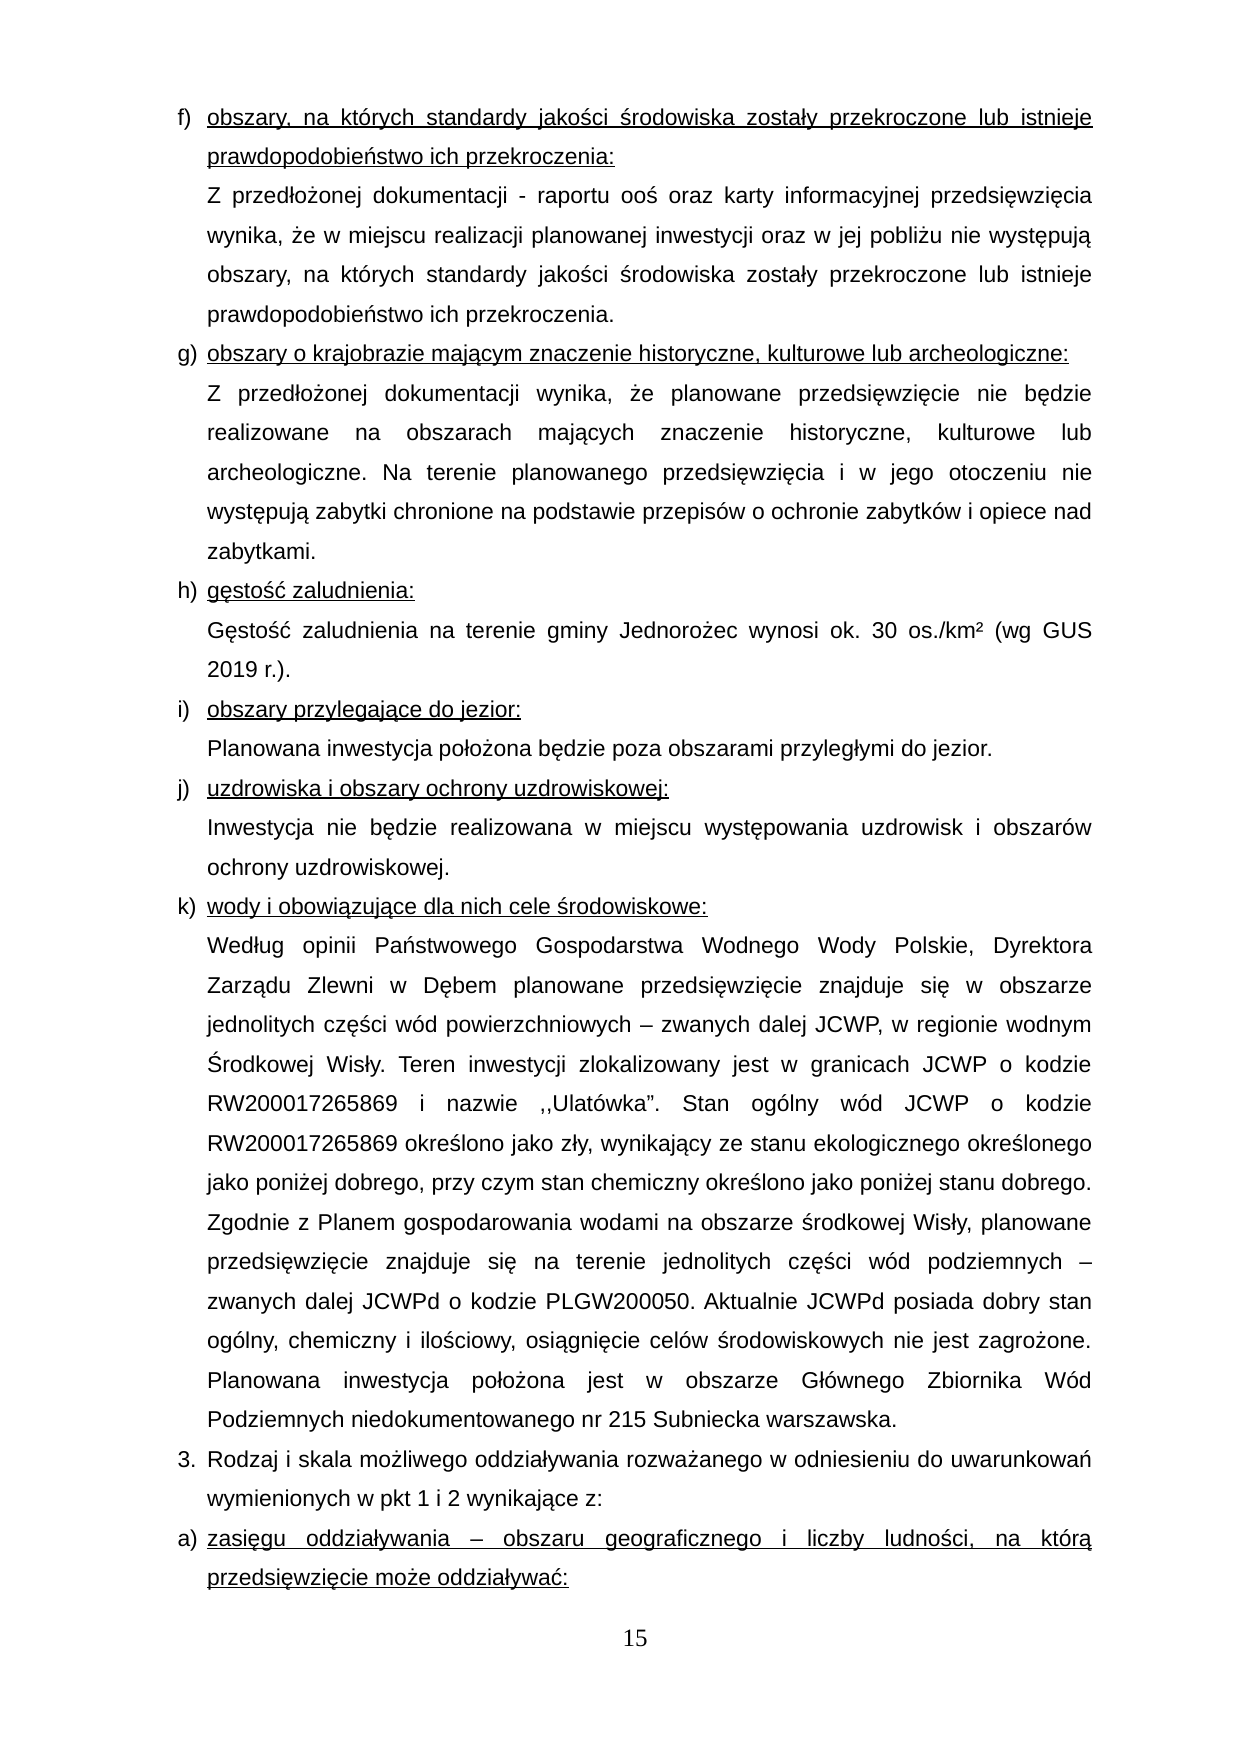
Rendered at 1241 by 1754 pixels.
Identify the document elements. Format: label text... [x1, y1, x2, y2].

list obszary o krajobrazie mającym znaczenie historyczne, kulturowe lub archeologiczne: [177, 340, 1093, 367]
list gęstość zaludnienia: [177, 577, 1093, 603]
text Z przedłożonej dokumentacji wynika, że planowane przedsięwzięcie nie będzie realizowane na obszarach mających znaczenie historyczne, kulturowe lub archeologiczne. Na terenie planowanego przedsięwzięcia i w jego otoczeniu nie występują zabytki chronione na podstawie przepisów o ochronie zabytków i opiece nad zabytkami. [207, 380, 1093, 564]
list obszary, na których standardy jakości środowiska zostały przekroczone lub istnieje prawdopodobieństwo ich przekroczenia: [177, 103, 1093, 169]
list uzdrowiska i obszary ochrony uzdrowiskowej: [177, 774, 1093, 801]
text Z przedłożonej dokumentacji - raportu ooś oraz karty informacyjnej przedsięwzięcia wynika, że w miejscu realizacji planowanej inwestycji oraz w jej pobliżu nie występują obszary, na których standardy jakości środowiska zostały przekroczone lub istnieje prawdopodobieństwo ich przekroczenia. [207, 182, 1093, 327]
text Gęstość zaludnienia na terenie gminy Jednorożec wynosi ok. 30 os./km² (wg GUS 2019 r.). [207, 617, 1093, 682]
list Rodzaj i skala możliwego oddziaływania rozważanego w odniesieniu do uwarunkowań wymienionych w pkt 1 i 2 wynikające z: [177, 1446, 1093, 1512]
text Planowana inwestycja położona będzie poza obszarami przyległymi do jezior. [207, 735, 1093, 761]
list wody i obowiązujące dla nich cele środowiskowe: [177, 893, 1093, 919]
list zasięgu oddziaływania – obszaru geograficznego i liczby ludności, na którą przedsięwzięcie może oddziaływać: [177, 1525, 1093, 1591]
text Według opinii Państwowego Gospodarstwa Wodnego Wody Polskie, Dyrektora Zarządu Zlewni w Dębem planowane przedsięwzięcie znajduje się w obszarze jednolitych części wód powierzchniowych – zwanych dalej JCWP, w regionie wodnym Środkowej Wisły. Teren inwestycji zlokalizowany jest w granicach JCWP o kodzie RW200017265869 i nazwie ,,Ulatówka”. Stan ogólny wód JCWP o kodzie RW200017265869 określono jako zły, wynikający ze stanu ekologicznego określonego jako poniżej dobrego, przy czym stan chemiczny określono jako poniżej stanu dobrego. Zgodnie z Planem gospodarowania wodami na obszarze środkowej Wisły, planowane przedsięwzięcie znajduje się na terenie jednolitych części wód podziemnych – zwanych dalej JCWPd o kodzie PLGW200050. Aktualnie JCWPd posiada dobry stan ogólny, chemiczny i ilościowy, osiągnięcie celów środowiskowych nie jest zagrożone. Planowana inwestycja położona jest w obszarze Głównego Zbiornika Wód Podziemnych niedokumentowanego nr 215 Subniecka warszawska. [207, 932, 1093, 1433]
list obszary przylegające do jezior: [177, 696, 1093, 722]
text Inwestycja nie będzie realizowana w miejscu występowania uzdrowisk i obszarów ochrony uzdrowiskowej. [207, 814, 1093, 880]
